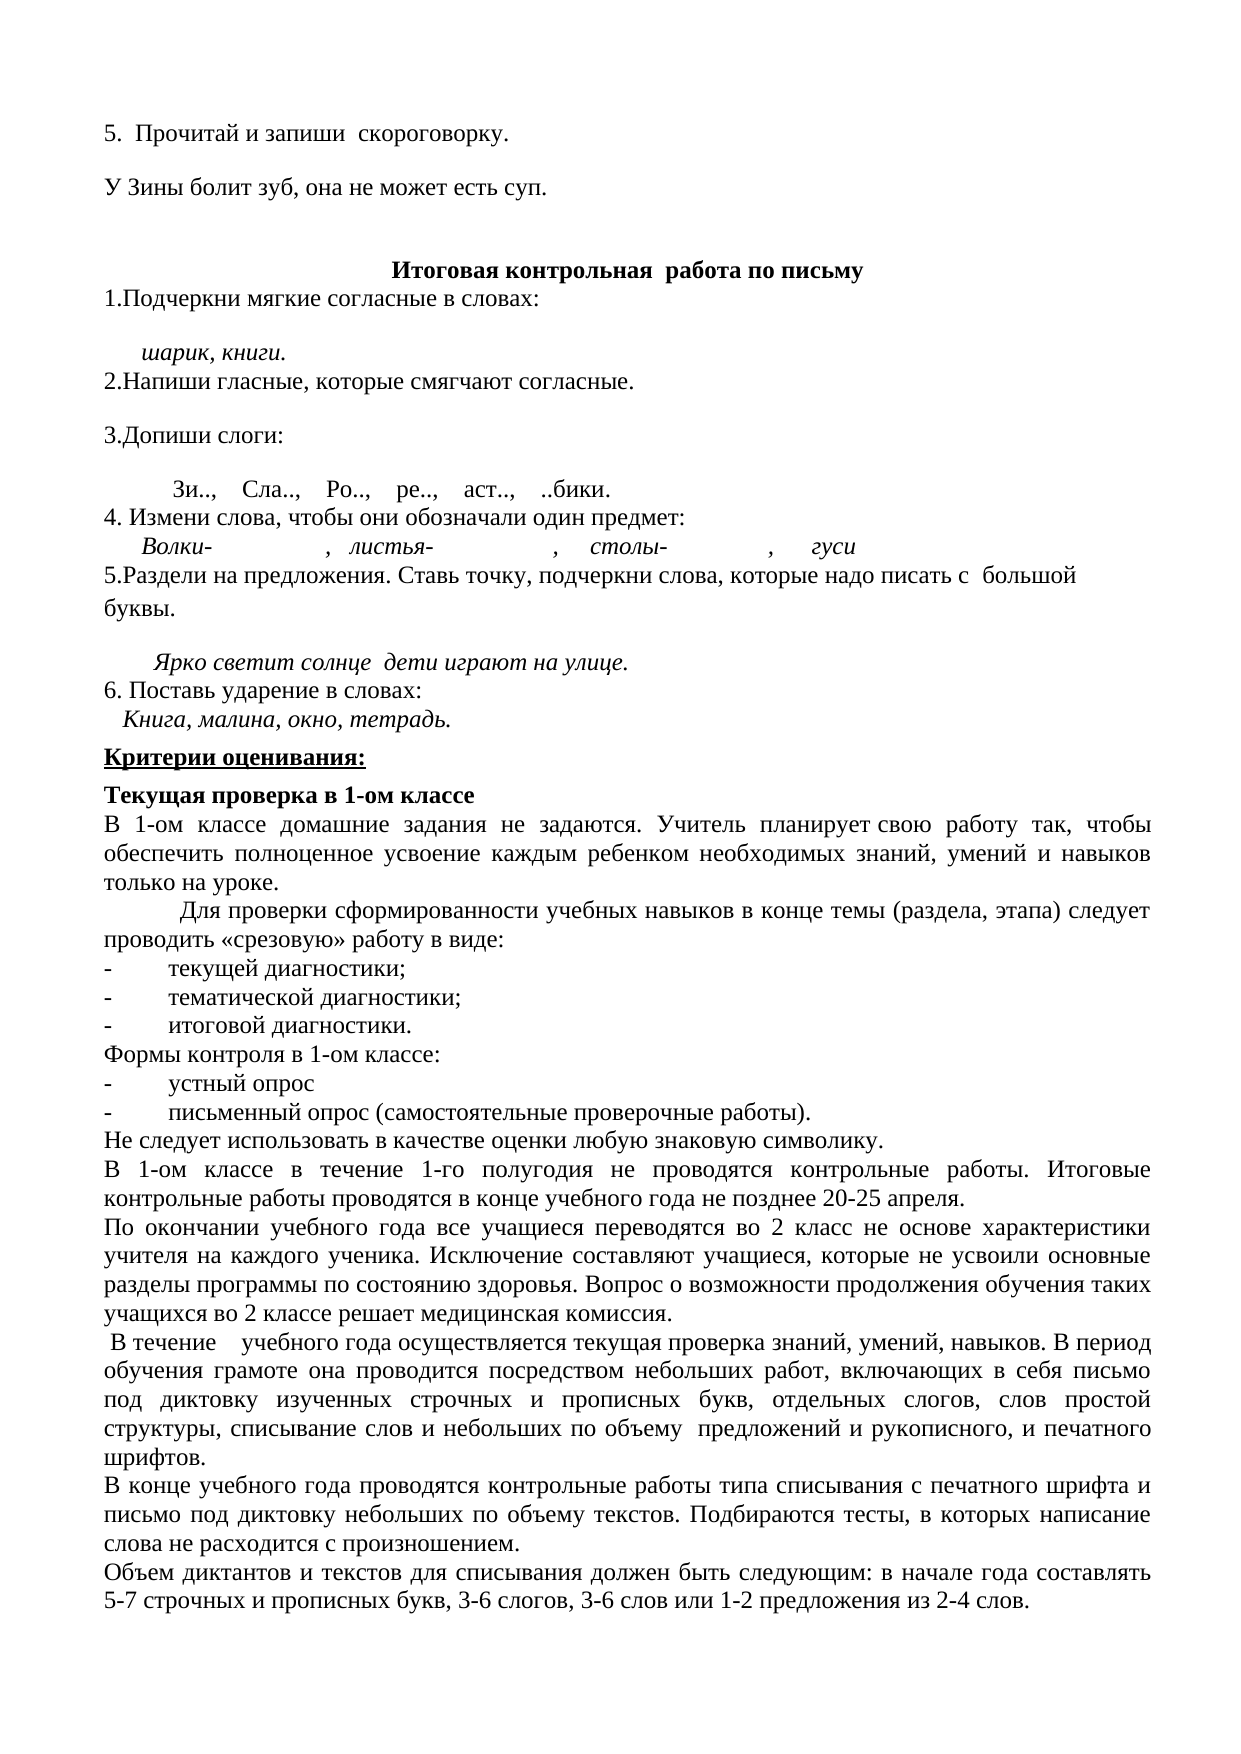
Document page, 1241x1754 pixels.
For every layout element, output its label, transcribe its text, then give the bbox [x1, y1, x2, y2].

text В 1-ом классе домашние задания не задаются. Учитель планирует свою работу так, чтобы обеспечить полноценное усвоение каждым ребенком необходимых знаний, умений и навыков только на уроке. [103, 809, 1152, 896]
text Текущая проверка в 1-ом классе [103, 781, 1152, 809]
text Волки- , листья- , столы- , гуси [141, 531, 1152, 560]
text В конце учебного года проводятся контрольные работы типа списывания с печатного шрифта и письмо под диктовку небольших по объему текстов. Подбираются тесты, в которых написание слова не расходится с произношением. [103, 1471, 1152, 1557]
text Объем диктантов и текстов для списывания должен быть следующим: в начале года составлять 5-7 строчных и прописных букв, 3-6 слогов, 3-6 слов или 1-2 предложения из 2-4 слов. [103, 1557, 1152, 1614]
text 4. Измени слова, чтобы они обозначали один предмет: [103, 502, 1152, 531]
text 2.Напиши гласные, которые смягчают согласные. [103, 366, 1152, 395]
text 5. Прочитай и запиши скороговорку. [103, 118, 1152, 147]
text - письменный опрос (самостоятельные проверочные работы). [103, 1097, 1152, 1126]
text Итоговая контрольная работа по письму [103, 255, 1152, 283]
text - тематической диагностики; [103, 982, 1152, 1011]
text В 1-ом классе в течение 1-го полугодия не проводятся контрольные работы. Итоговые контрольные работы проводятся в конце учебного года не позднее 20-25 апреля. [103, 1154, 1152, 1212]
text У Зины болит зуб, она не может есть суп. [103, 172, 1152, 201]
text 6. Поставь ударение в словах: [103, 676, 1152, 704]
text Не следует использовать в качестве оценки любую знаковую символику. [103, 1126, 1152, 1154]
text шарик, книги. [141, 337, 1152, 366]
text В течение учебного года осуществляется текущая проверка знаний, умений, навыков. В период обучения грамоте она проводится посредством небольших работ, включающих в себя письмо под диктовку изученных строчных и прописных букв, отдельных слогов, слов простой структуры, списывание слов и небольших по объему предложений и рукописного, и печатного шрифтов. [103, 1327, 1152, 1471]
text - итоговой диагностики. [103, 1011, 1152, 1039]
text - устный опрос [103, 1068, 1152, 1097]
text По окончании учебного года все учащиеся переводятся во 2 класс не основе характеристики учителя на каждого ученика. Исключение составляют учащиеся, которые не усвоили основные разделы программы по состоянию здоровья. Вопрос о возможности продолжения обучения таких учащихся во 2 классе решает медицинская комиссия. [103, 1212, 1152, 1327]
text Критерии оценивания: [103, 742, 1097, 771]
text Формы контроля в 1-ом классе: [103, 1039, 1152, 1068]
text Книга, малина, окно, тетрадь. [103, 704, 1152, 733]
text Для проверки сформированности учебных навыков в конце темы (раздела, этапа) следует проводить «срезовую» работу в виде: [103, 896, 1152, 953]
text 5.Раздели на предложения. Ставь точку, подчеркни слова, которые надо писать с большой буквы. [103, 560, 1152, 622]
text 3.Допиши слоги: [103, 420, 1152, 449]
text Зи.., Сла.., Ро.., ре.., аст.., ..бики. [141, 474, 1152, 502]
text - текущей диагностики; [103, 953, 1152, 982]
text 1.Подчеркни мягкие согласные в словах: [103, 283, 1152, 312]
text Ярко светит солнце дети играют на улице. [103, 647, 1152, 676]
